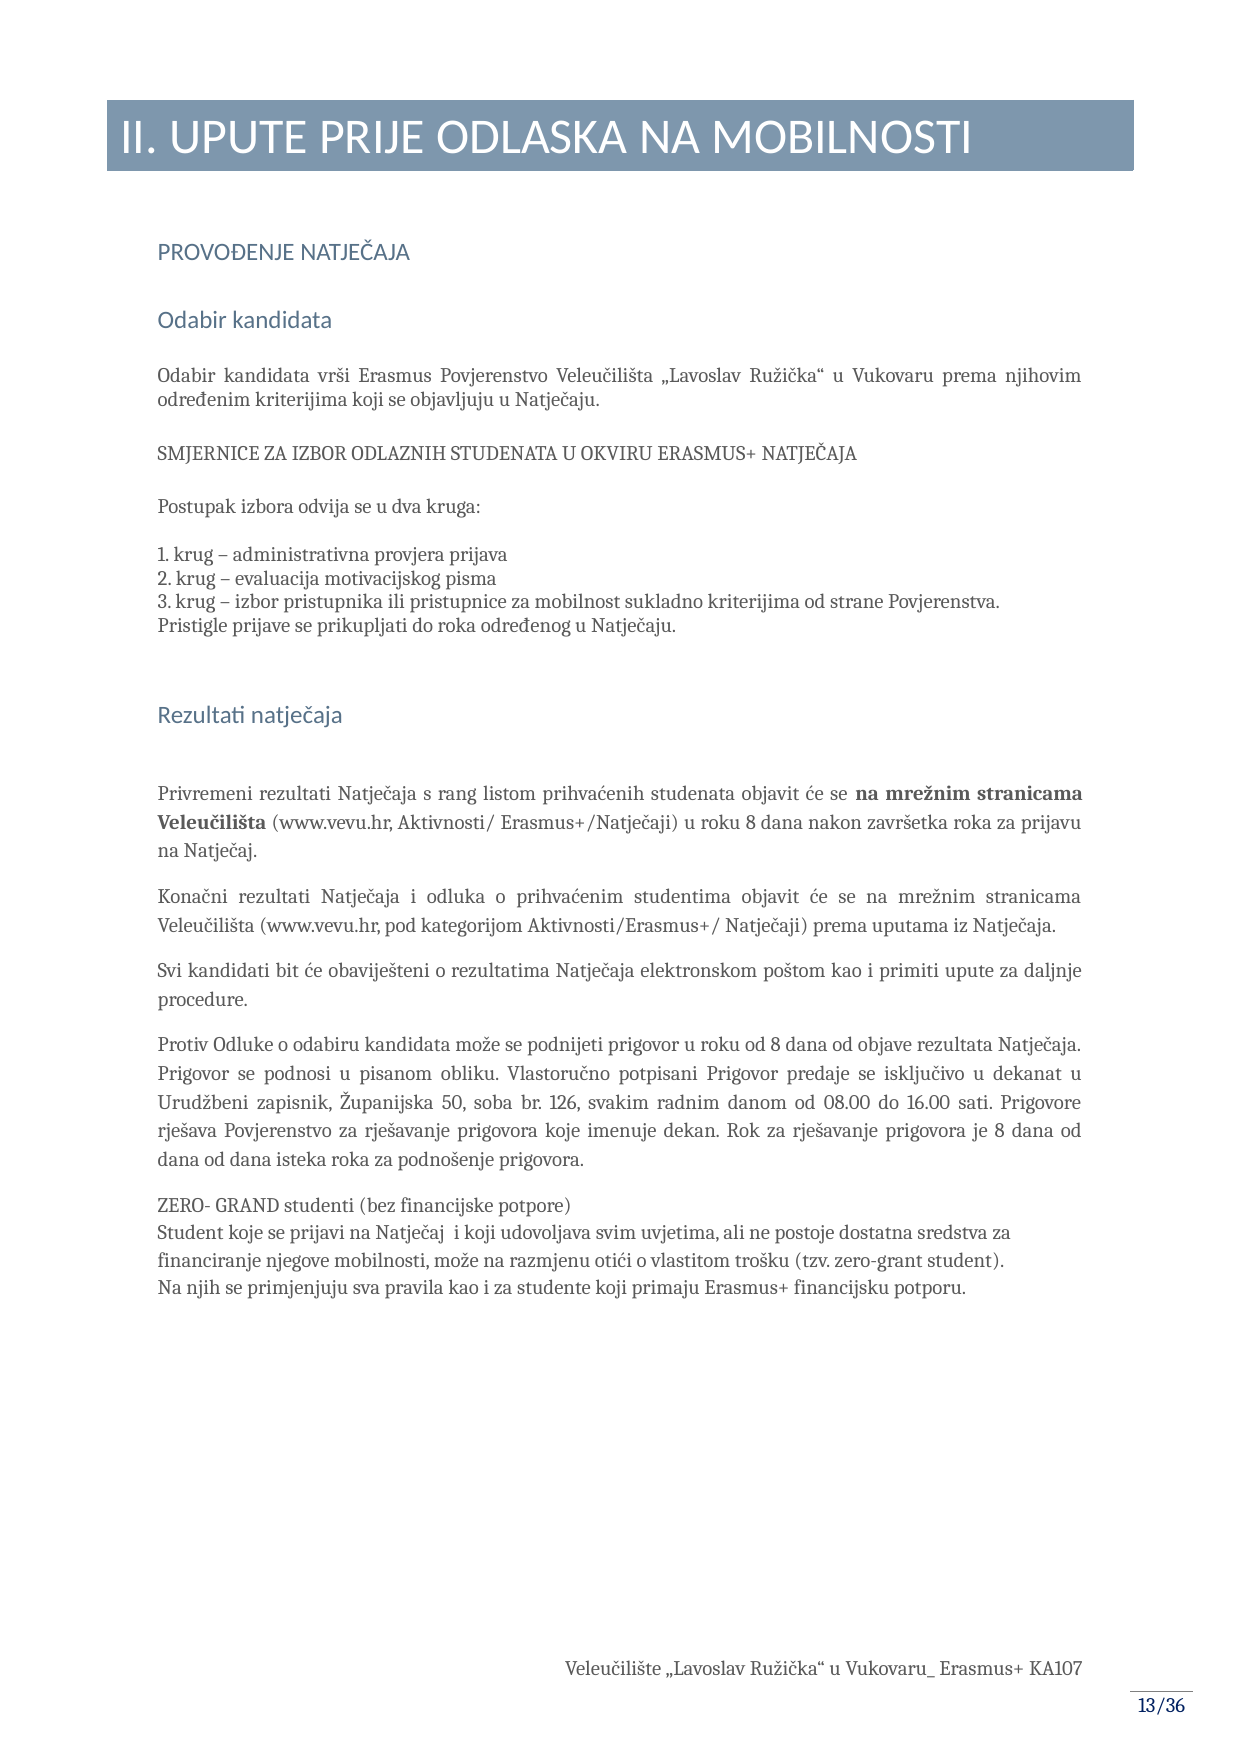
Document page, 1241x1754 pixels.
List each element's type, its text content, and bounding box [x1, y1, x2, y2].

text 2. krug – evaluacija motivacijskog pisma [157, 566, 1083, 590]
text 3. krug – izbor pristupnika ili pristupnice za mobilnost sukladno kriterijima od strane Povjerenstva. [157, 590, 1083, 614]
text 1. krug – administrativna provjera prijava [157, 542, 1083, 566]
text Odabir kandidata vrši Erasmus Povjerenstvo Veleučilišta „Lavoslav Ružička“ u Vukovaru prema njihovim određenim kriterijima koji se objavljuju u Natječaju. [157, 364, 1083, 412]
text Konačni rezultati Natječaja i odluka o prihvaćenim studentima objavit će se na mrežnim stranicama Veleučilišta (www.vevu.hr, pod kategorijom Aktivnosti/Erasmus+/ Natječaji) prema uputama iz Natječaja. [157, 884, 1083, 937]
text Student koje se prijavi na Natječaj i koji udovoljava svim uvjetima, ali ne postoje dostatna sredstva za [157, 1221, 1083, 1245]
text Protiv Odluke o odabiru kandidata može se podnijeti prigovor u roku od 8 dana od objave rezultata Natječaja. Prigovor se podnosi u pisanom obliku. Vlastoručno potpisani Prigovor predaje se isključivo u dekanat u Urudžbeni zapisnik, Županijska 50, soba br. 126, svakim radnim danom od 08.00 do 16.00 sati. Prigovore rješava Povjerenstvo za rješavanje prigovora koje imenuje dekan. Rok za rješavanje prigovora je 8 dana od dana od dana isteka roka za podnošenje prigovora. [157, 1033, 1083, 1172]
text Rezultati natječaja [157, 699, 1083, 730]
text Postupak izbora odvija se u dva kruga: [157, 494, 1083, 518]
text SMJERNICE ZA IZBOR ODLAZNIH STUDENATA U OKVIRU ERASMUS+ NATJEČAJA [157, 441, 1083, 465]
text Provođenje Natječaja [157, 236, 1083, 267]
text Pristigle prijave se prikupljati do roka određenog u Natječaju. [157, 614, 1083, 638]
text financiranje njegove mobilnosti, može na razmjenu otići o vlastitom trošku (tzv. zero-grant student). [157, 1248, 1083, 1272]
text Na njih se primjenjuju sva pravila kao i za studente koji primaju Erasmus+ financijsku potporu. [157, 1276, 1083, 1300]
text Privremeni rezultati Natječaja s rang listom prihvaćenih studenata objavit će se na mrežnim stranicama Veleučilišta (www.vevu.hr, Aktivnosti/ Erasmus+/Natječaji) u roku 8 dana nakon završetka roka za prijavu na Natječaj. [157, 782, 1083, 863]
text Odabir kandidata [157, 304, 1083, 335]
text Svi kandidati bit će obaviješteni o rezultatima Natječaja elektronskom poštom kao i primiti upute za daljnje procedure. [157, 959, 1083, 1011]
text ZERO- GRAND studenti (bez financijske potpore) [157, 1193, 1083, 1217]
